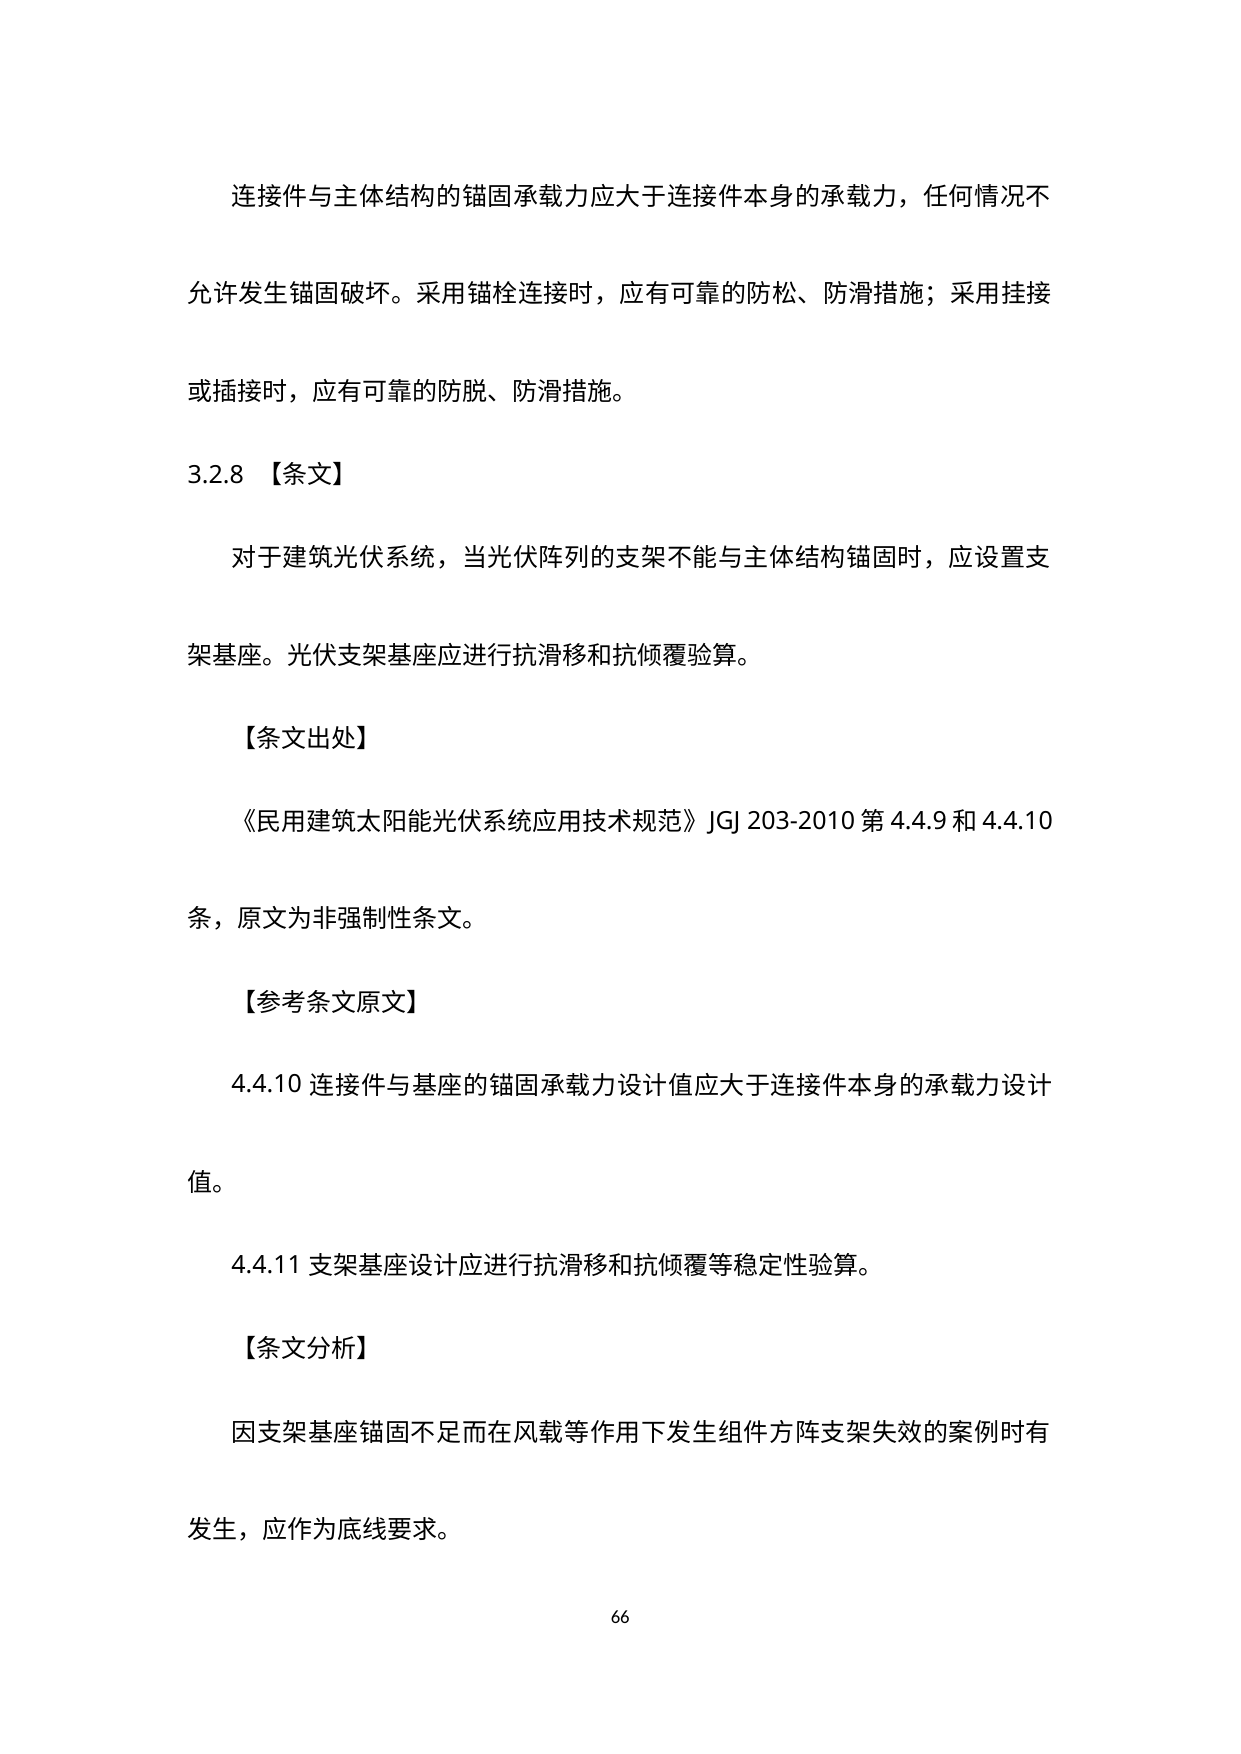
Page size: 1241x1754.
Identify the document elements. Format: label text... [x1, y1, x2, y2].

text 《民用建筑太阳能光伏系统应用技术规范》JGJ 203-2010第4.4.9和4.4.10条，原文为非强制性条文。 [187, 787, 1053, 949]
text 【条文分析】 [187, 1314, 1053, 1379]
text 连接件与主体结构的锚固承载力应大于连接件本身的承载力，任何情况不允许发生锚固破坏。采用锚栓连接时，应有可靠的防松、防滑措施；采用挂接或插接时，应有可靠的防脱、防滑措施。 [187, 162, 1053, 422]
text 对于建筑光伏系统，当光伏阵列的支架不能与主体结构锚固时，应设置支架基座。光伏支架基座应进行抗滑移和抗倾覆验算。 [187, 523, 1053, 686]
text 【参考条文原文】 [187, 968, 1053, 1033]
text 4.4.10 连接件与基座的锚固承载力设计值应大于连接件本身的承载力设计值。 [187, 1051, 1053, 1213]
text 【条文出处】 [187, 704, 1053, 769]
text 因支架基座锚固不足而在风载等作用下发生组件方阵支架失效的案例时有发生，应作为底线要求。 [187, 1398, 1053, 1560]
text 4.4.11 支架基座设计应进行抗滑移和抗倾覆等稳定性验算。 [187, 1231, 1053, 1296]
text 3.2.8 【条文】 [187, 440, 1053, 505]
